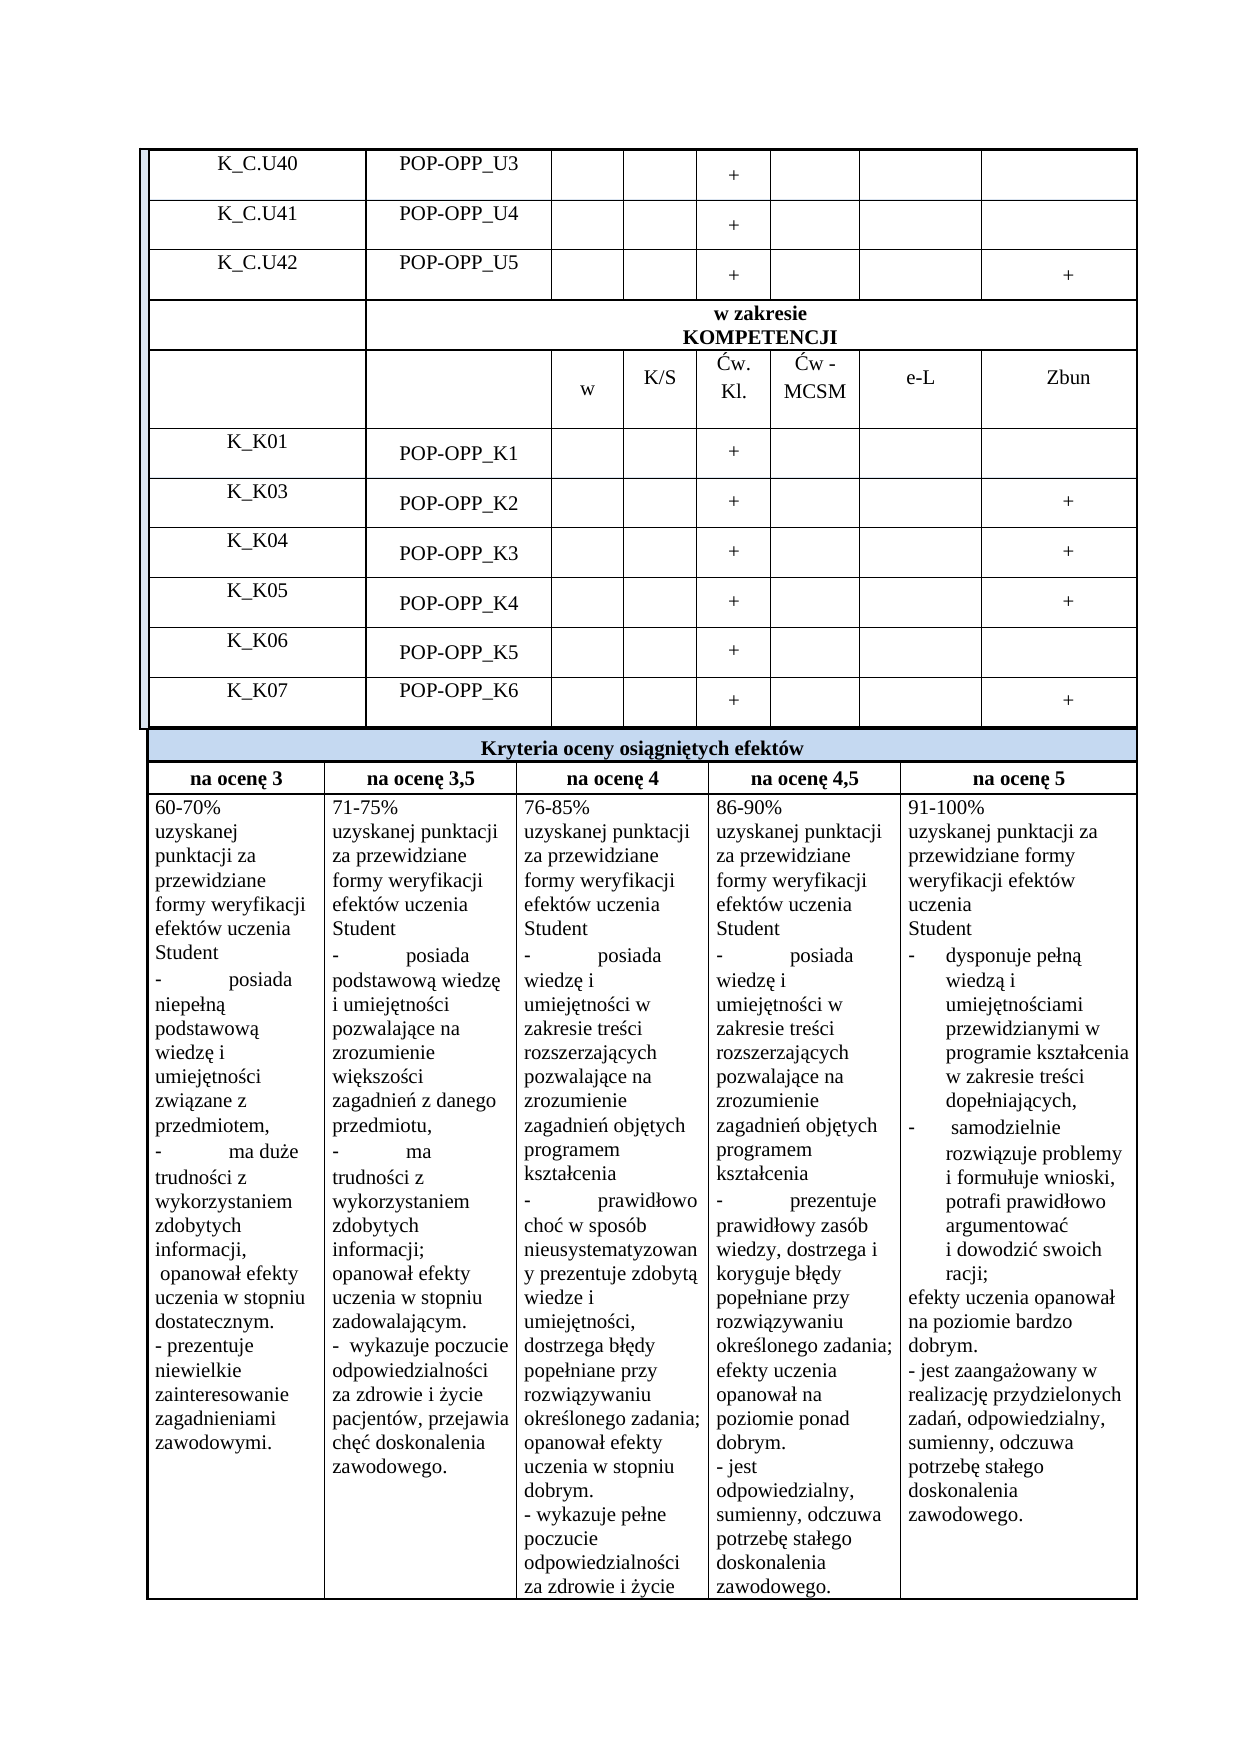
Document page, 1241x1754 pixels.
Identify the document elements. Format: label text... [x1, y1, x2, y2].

table_cell na ocenę 4 [517, 763, 708, 793]
table_cell 71-75% uzyskanej punktacji za przewidziane formy weryfikacji efektów uczenia Student posiada podstawową wiedzę i umiejętności pozwalające na zrozumienie większości zagadnień z danego przedmiotu, ma trudności z wykorzystaniem zdobytych informacji; opanował efekty uczenia w stopniu zadowalającym. - wykazuje poczucie odpowiedzialności za zdrowie i życie pacjentów, przejawia chęć doskonalenia zawodowego. [325, 795, 516, 1598]
table_cell Kryteria oceny osiągniętych efektów [149, 730, 1136, 760]
table_cell na ocenę 3 [149, 763, 324, 793]
table_cell 86-90% uzyskanej punktacji za przewidziane formy weryfikacji efektów uczenia Student posiada wiedzę i umiejętności w zakresie treści rozszerzających pozwalające na zrozumienie zagadnień objętych programem kształcenia prezentuje prawidłowy zasób wiedzy, dostrzega i koryguje błędy popełniane przy rozwiązywaniu określonego zadania; efekty uczenia opanował na poziomie ponad dobrym. - jest odpowiedzialny, sumienny, odczuwa potrzebę stałego doskonalenia zawodowego. [709, 795, 900, 1598]
table_cell na ocenę 3,5 [325, 763, 516, 793]
table_cell na ocenę 4,5 [709, 763, 900, 793]
table_cell 91-100% uzyskanej punktacji za przewidziane formy weryfikacji efektów uczenia Student dysponuje pełną wiedzą i umiejętnościami przewidzianymi w programie kształcenia w zakresie treści dopełniających, samodzielnie rozwiązuje problemy i formułuje wnioski, potrafi prawidłowo argumentować i dowodzić swoich racji; efekty uczenia opanował na poziomie bardzo dobrym. - jest zaangażowany w realizację przydzielonych zadań, odpowiedzialny, sumienny, odczuwa potrzebę stałego doskonalenia zawodowego. [901, 795, 1136, 1598]
table_cell [141, 150, 148, 728]
table_cell 76-85% uzyskanej punktacji za przewidziane formy weryfikacji efektów uczenia Student posiada wiedzę i umiejętności w zakresie treści rozszerzających pozwalające na zrozumienie zagadnień objętych programem kształcenia prawidłowo choć w sposób nieusystematyzowany prezentuje zdobytą wiedze i umiejętności, dostrzega błędy popełniane przy rozwiązywaniu określonego zadania; opanował efekty uczenia w stopniu dobrym. - wykazuje pełne poczucie odpowiedzialności za zdrowie i życie pacjentów, przejawia chęć ciągłego doskonalenia zawodowego. [517, 795, 708, 1598]
table_cell na ocenę 5 [901, 763, 1136, 793]
table_cell 60-70% uzyskanej punktacji za przewidziane formy weryfikacji efektów uczenia Student posiada niepełną podstawową wiedzę i umiejętności związane z przedmiotem, ma duże trudności z wykorzystaniem zdobytych informacji, opanował efekty uczenia w stopniu dostatecznym. - prezentuje niewielkie zainteresowanie zagadnieniami zawodowymi. [149, 795, 324, 1598]
